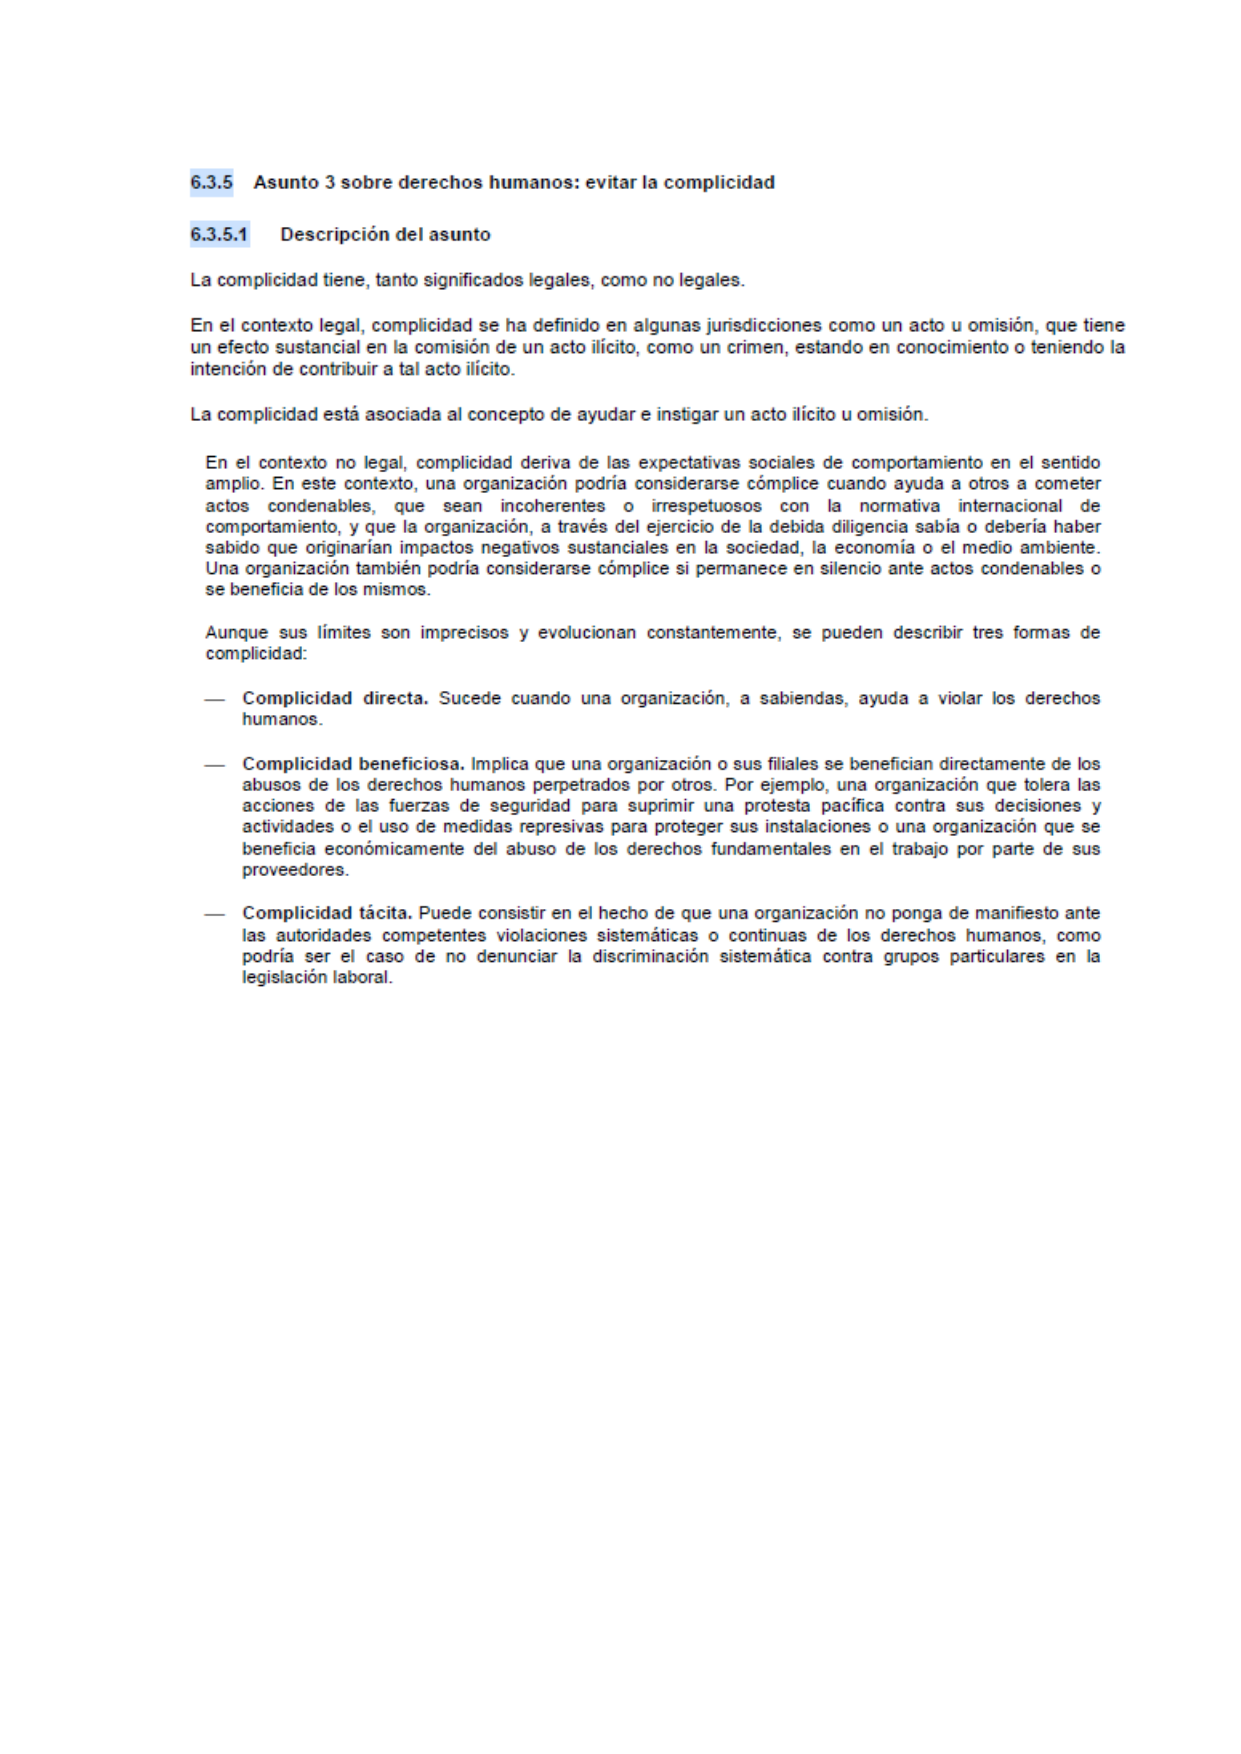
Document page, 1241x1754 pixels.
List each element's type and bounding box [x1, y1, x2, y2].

picture [177, 147, 1151, 431]
picture [177, 432, 1116, 1001]
